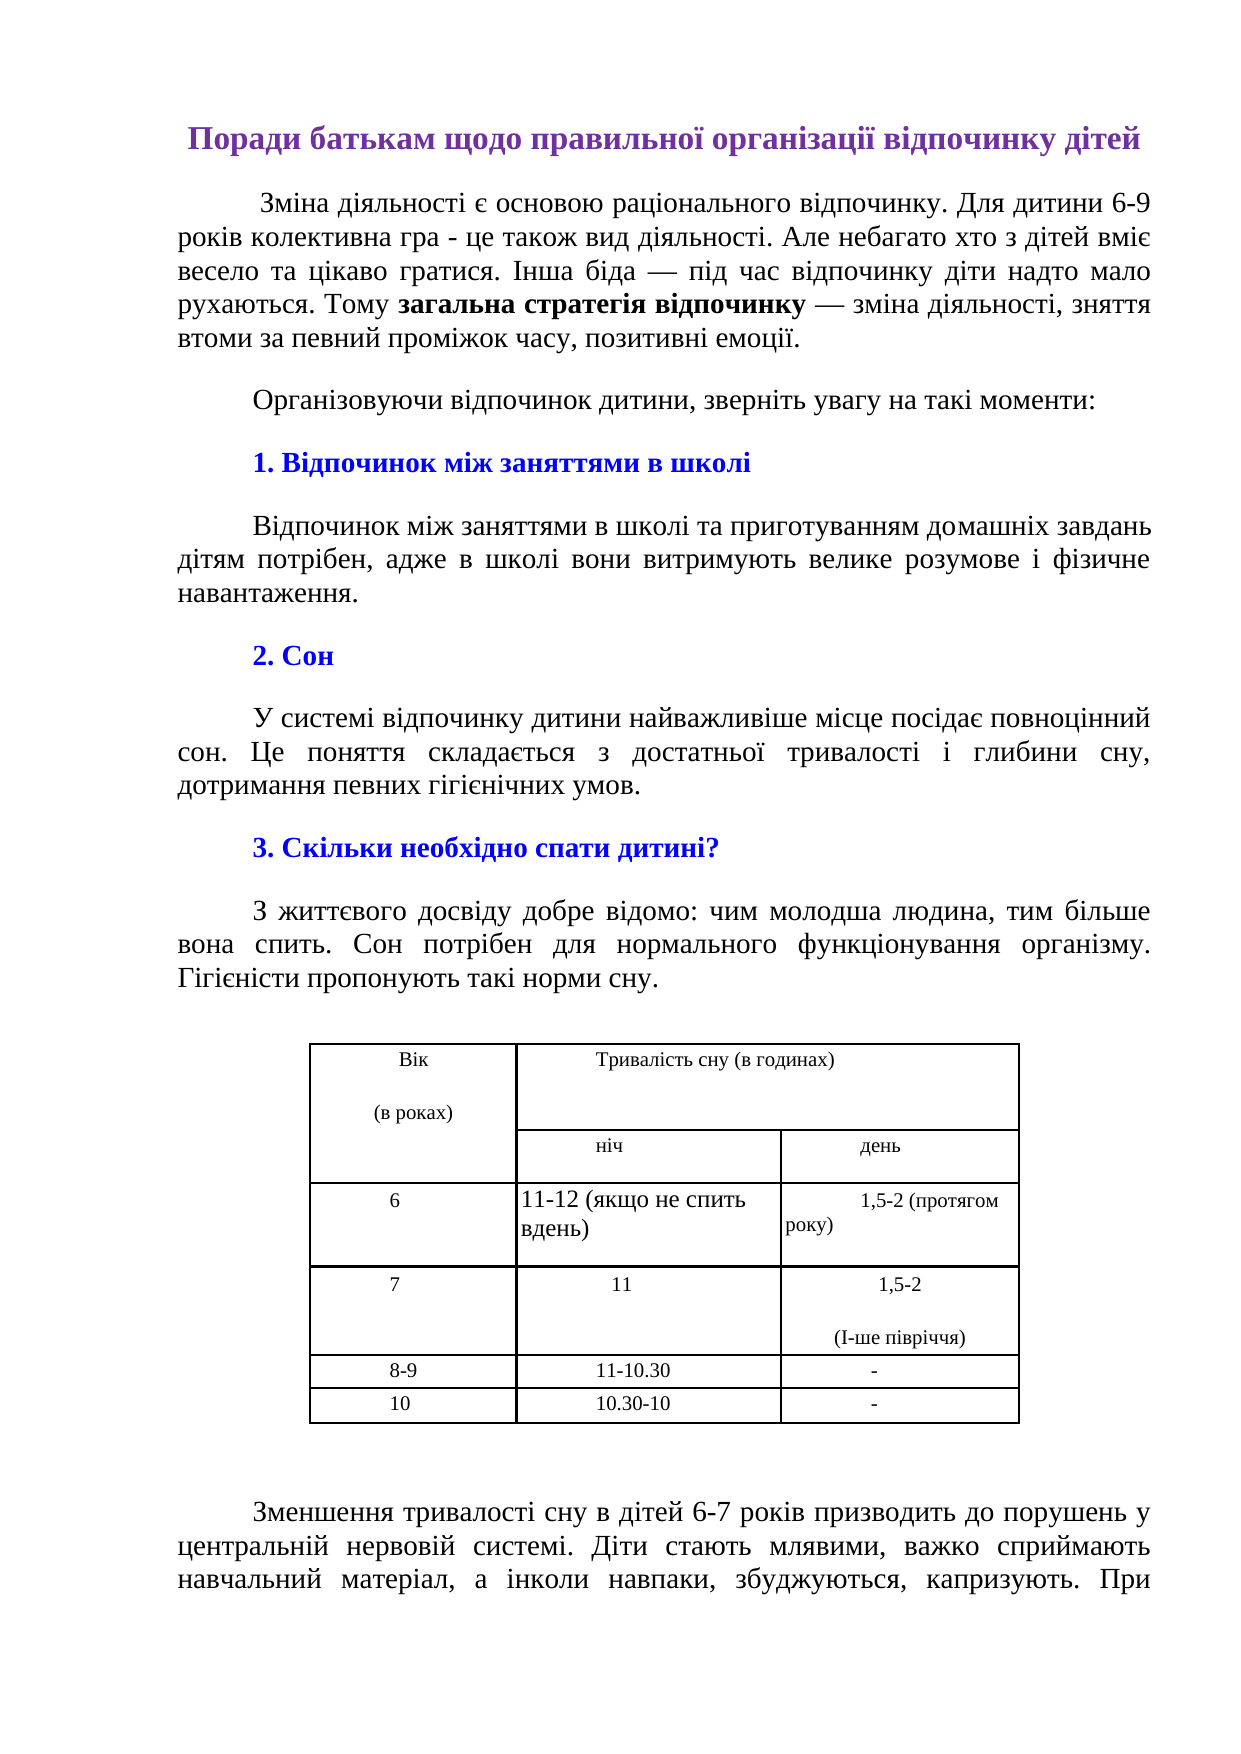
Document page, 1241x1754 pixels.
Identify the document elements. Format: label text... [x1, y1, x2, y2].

table_cell день [782, 1131, 1018, 1182]
text 3. Скільки необхідно спати дитині? [177, 830, 1152, 864]
table_cell 1,5-2 (протягом року) [782, 1184, 1018, 1265]
table_header Тривалість сну (в годинах) [518, 1045, 1018, 1129]
table_cell 8-9 [311, 1356, 515, 1387]
table_cell 11 [518, 1268, 780, 1353]
text Поради батькам щодо правильної організації відпочинку дітей [177, 118, 1152, 156]
table_cell ніч [518, 1131, 780, 1182]
text 2. Сон [177, 638, 1152, 671]
text У системі відпочинку дитини найважливіше місце посідає повноцінний сон. Це поняття складається з достатньої тривалості і глибини сну, дотримання певних гігієнічних умов. [177, 700, 1152, 801]
table_cell 11-12 (якщо не спить вдень) [518, 1184, 780, 1265]
text Зміна діяльності є основою раціонального відпочинку. Для дитини 6-9 років колективна гра - це також вид діяльності. Але небагато хто з дітей вміє весело та цікаво гратися. Інша біда — під час відпочинку діти надто мало рухаються. Тому загальна стратегія відпочинку — зміна діяльності, зняття втоми за певний проміжок часу, позитивні емоції. [177, 186, 1152, 353]
table_cell - [782, 1389, 1018, 1422]
table_cell - [782, 1356, 1018, 1387]
text З життєвого досвіду добре відомо: чим молодша людина, тим більше вона спить. Сон потрібен для нормального функціонування організму. Гігієністи пропонують такі норми сну. [177, 893, 1152, 993]
text Організовуючи відпочинок дитини, зверніть увагу на такі моменти: [177, 382, 1152, 416]
table_cell 10 [311, 1389, 515, 1422]
text Відпочинок між заняттями в школі та приготуванням домашніх завдань дітям потрібен, адже в школі вони витримують велике розумове і фізичне навантаження. [177, 508, 1152, 608]
table_cell 7 [311, 1268, 515, 1353]
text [177, 1494, 1152, 1595]
table_cell 11-10.30 [518, 1356, 780, 1387]
table_cell 6 [311, 1184, 515, 1265]
table_header Вік (в роках) [311, 1045, 515, 1182]
text 1. Відпочинок між заняттями в школі [177, 445, 1152, 479]
table_cell 1,5-2 (І-ше півріччя) [782, 1268, 1018, 1353]
table_cell 10.30-10 [518, 1389, 780, 1422]
